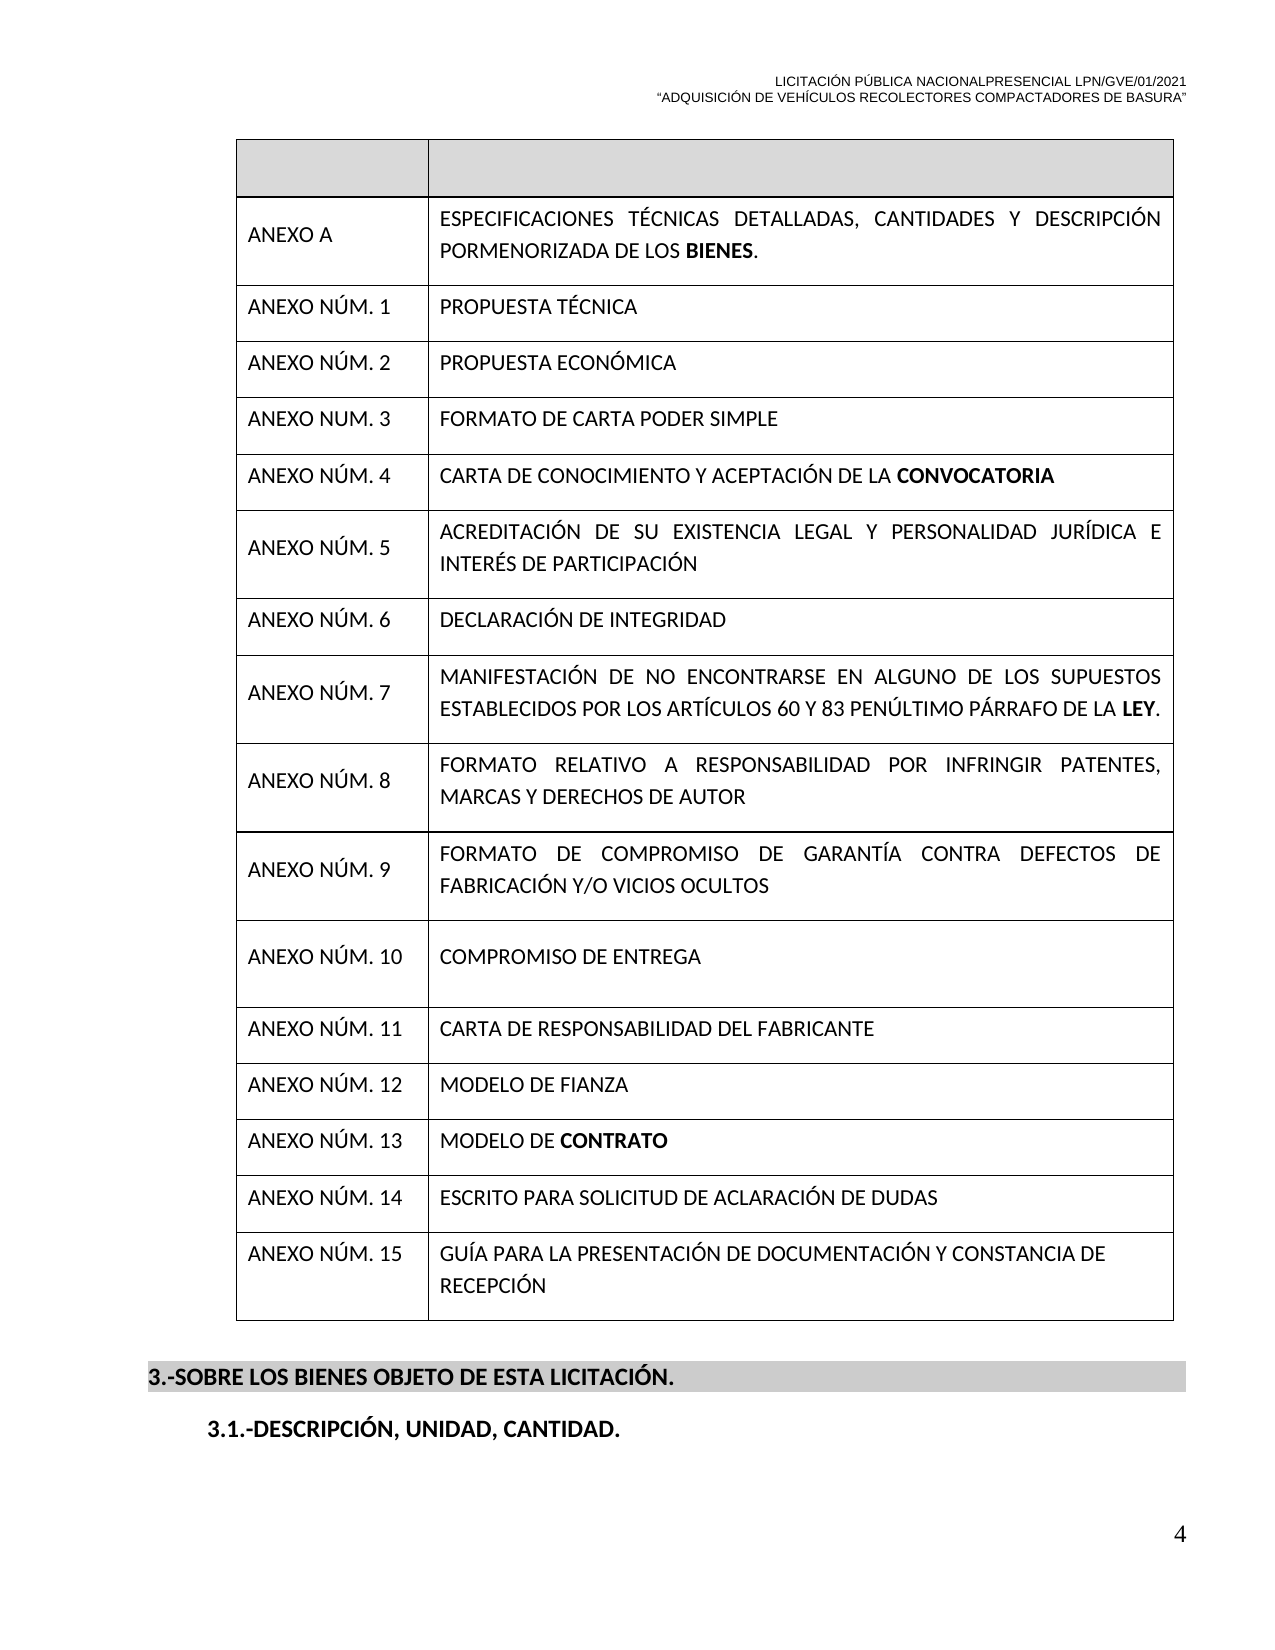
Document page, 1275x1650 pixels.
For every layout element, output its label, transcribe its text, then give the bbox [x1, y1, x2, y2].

table_cell ANEXO NÚM. 15 [237, 1233, 428, 1320]
table_cell ANEXO NÚM. 6 [237, 599, 428, 654]
table_cell ANEXO NUM. 3 [237, 398, 428, 453]
table_cell FORMATO DE CARTA PODER SIMPLE [429, 398, 1173, 453]
table_cell ANEXO NÚM. 13 [237, 1120, 428, 1175]
table_cell ANEXO NÚM. 7 [237, 656, 428, 743]
table_cell MANIFESTACIÓN DE NO ENCONTRARSE EN ALGUNO DE LOS SUPUESTOS ESTABLECIDOS POR LOS ARTÍCULOS 60 Y 83 PENÚLTIMO PÁRRAFO DE LA LEY. [429, 656, 1173, 743]
text 3.-SOBRE LOS BIENES OBJETO DE ESTA LICITACIÓN. [148, 1361, 1186, 1392]
table_cell ANEXO NÚM. 12 [237, 1064, 428, 1119]
table_header DESCRIPCIÓN [429, 140, 1173, 196]
table_cell ANEXO NÚM. 2 [237, 342, 428, 397]
table_cell MODELO DE FIANZA [429, 1064, 1173, 1119]
table_cell ESPECIFICACIONES TÉCNICAS DETALLADAS, CANTIDADES Y DESCRIPCIÓN PORMENORIZADA DE LOS BIENES. [429, 198, 1173, 285]
table_cell ANEXO NÚM. 5 [237, 511, 428, 598]
table_cell ANEXO NÚM. 9 [237, 833, 428, 920]
table_cell ANEXO A [237, 198, 428, 285]
table_cell ANEXO NÚM. 4 [237, 455, 428, 510]
table_cell PROPUESTA ECONÓMICA [429, 342, 1173, 397]
table_cell PROPUESTA TÉCNICA [429, 286, 1173, 341]
table_cell DECLARACIÓN DE INTEGRIDAD [429, 599, 1173, 654]
table_cell CARTA DE CONOCIMIENTO Y ACEPTACIÓN DE LA CONVOCATORIA [429, 455, 1173, 510]
table_cell FORMATO RELATIVO A RESPONSABILIDAD POR INFRINGIR PATENTES, MARCAS Y DERECHOS DE AUTOR [429, 744, 1173, 831]
table_cell CARTA DE RESPONSABILIDAD DEL FABRICANTE [429, 1008, 1173, 1063]
text 3.1.-DESCRIPCIÓN, UNIDAD, CANTIDAD. [207, 1413, 1186, 1443]
table_header NUMERO [237, 140, 428, 196]
table_cell ANEXO NÚM. 11 [237, 1008, 428, 1063]
table_cell ESCRITO PARA SOLICITUD DE ACLARACIÓN DE DUDAS [429, 1176, 1173, 1232]
table_cell ANEXO NÚM. 8 [237, 744, 428, 831]
table_cell MODELO DE CONTRATO [429, 1120, 1173, 1175]
table_cell ANEXO NÚM. 1 [237, 286, 428, 341]
table_cell ACREDITACIÓN DE SU EXISTENCIA LEGAL Y PERSONALIDAD JURÍDICA E INTERÉS DE PARTICIPACIÓN [429, 511, 1173, 598]
table_cell ANEXO NÚM. 10 [237, 921, 428, 1007]
table_cell ANEXO NÚM. 14 [237, 1176, 428, 1232]
table_cell GUÍA PARA LA PRESENTACIÓN DE DOCUMENTACIÓN Y CONSTANCIA DE RECEPCIÓN [429, 1233, 1173, 1320]
table_cell COMPROMISO DE ENTREGA [429, 921, 1173, 1007]
table_cell FORMATO DE COMPROMISO DE GARANTÍA CONTRA DEFECTOS DE FABRICACIÓN Y/O VICIOS OCULTOS [429, 833, 1173, 920]
